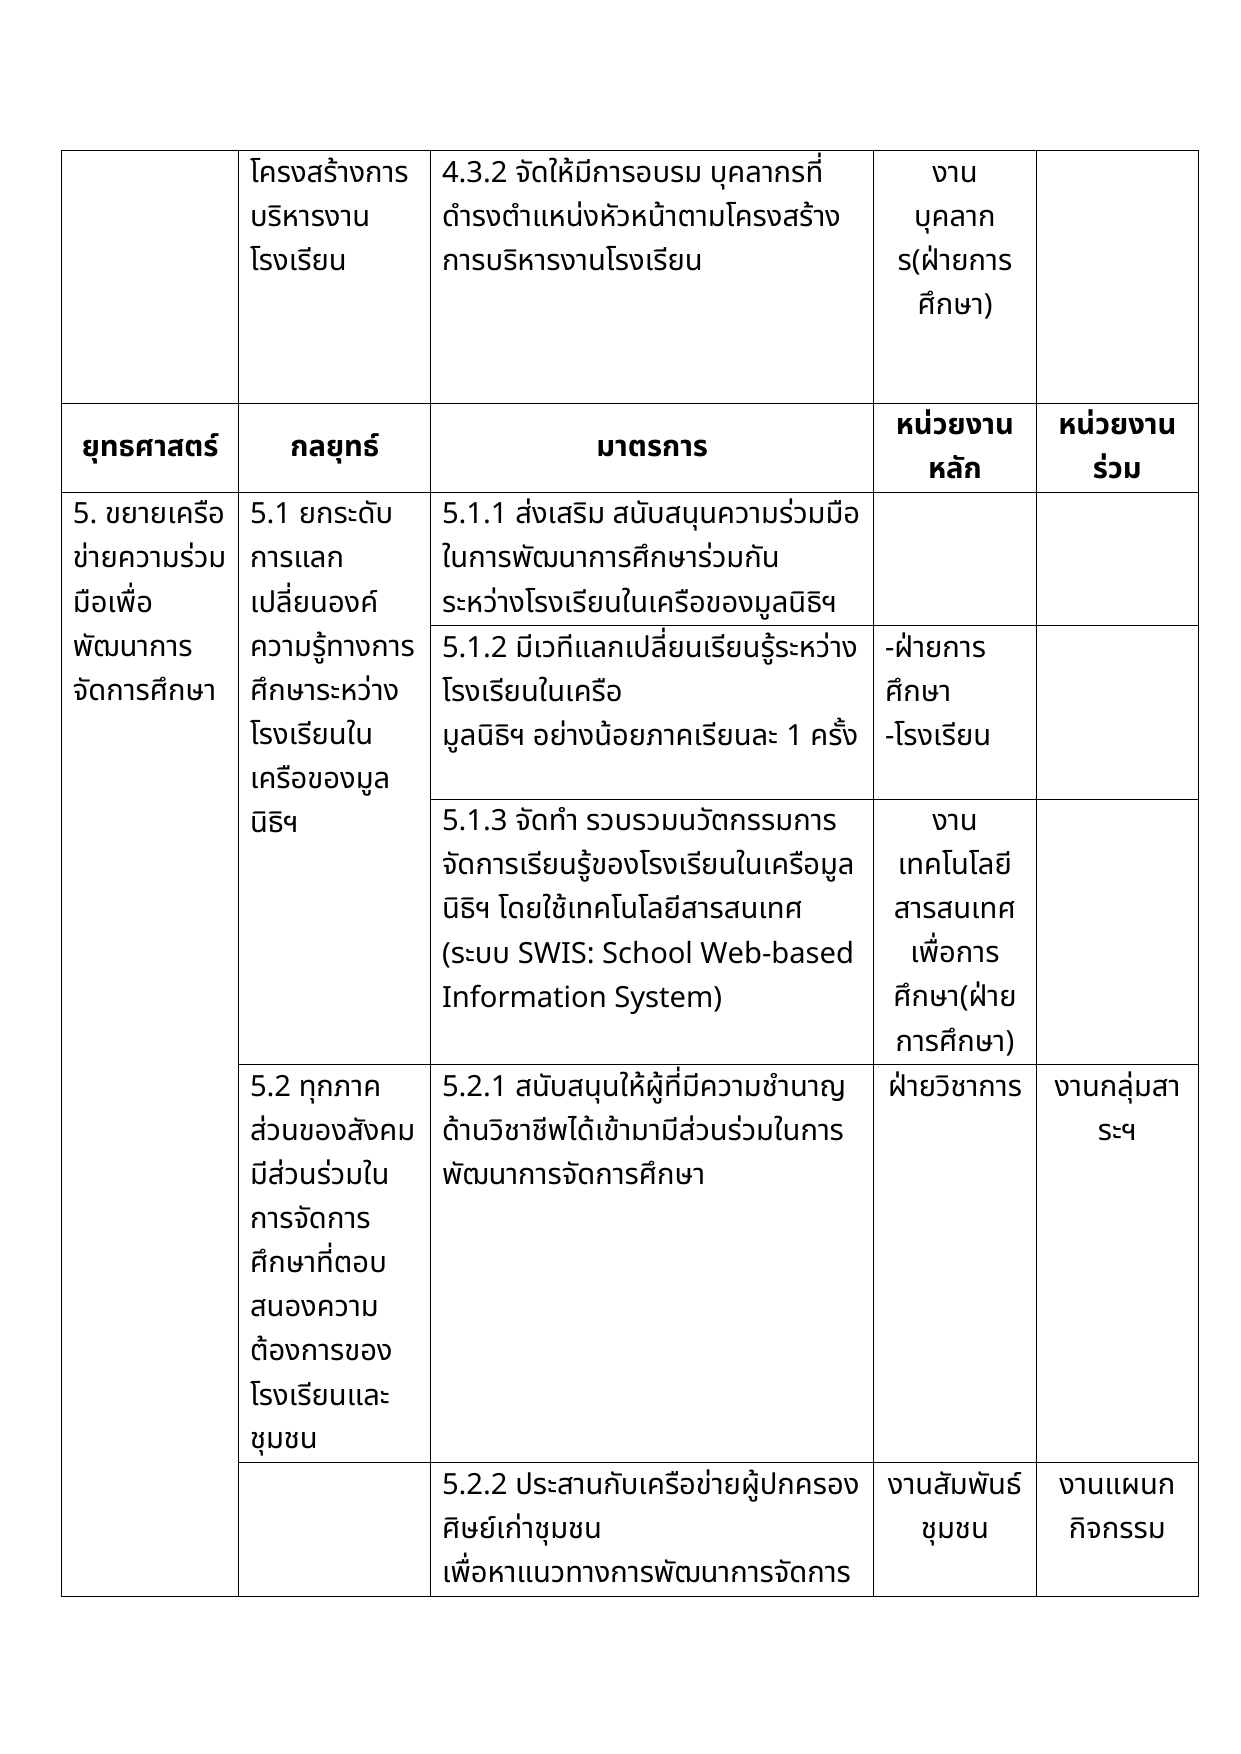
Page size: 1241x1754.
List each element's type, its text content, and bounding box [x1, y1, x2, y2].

table_cell 5.1.1 ส่งเสริม สนับสนุนความร่วมมือในการพัฒนาการศึกษาร่วมกันระหว่างโรงเรียนในเครือของมูลนิธิฯ [431, 493, 873, 625]
table_cell 5.2.1 สนับสนุนให้ผู้ที่มีความชำนาญด้านวิชาชีพได้เข้ามามีส่วนร่วมในการพัฒนาการจัดการศึกษา [431, 1065, 873, 1462]
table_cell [874, 151, 1036, 402]
table_cell หน่วยงานร่วม [1037, 404, 1198, 492]
table_cell ฝ่ายวิชาการ [874, 1065, 1036, 1462]
table_cell ยุทธศาสตร์ [62, 404, 238, 492]
table_cell [1037, 493, 1198, 625]
table_cell 5.1.3 จัดทำ รวบรวมนวัตกรรมการจัดการเรียนรู้ของโรงเรียนในเครือมูลนิธิฯ โดยใช้เทคโนโลยีสารสนเทศ (ระบบ SWIS: School Web-based Information System) [431, 800, 873, 1064]
table_cell งานเทคโนโลยีสารสนเทศเพื่อการศึกษา(ฝ่ายการศึกษา) [874, 800, 1036, 1064]
table_cell [1037, 800, 1198, 1064]
table_cell [1037, 151, 1198, 402]
table_cell หน่วยงานหลัก [874, 404, 1036, 492]
table_cell 5. ขยายเครือข่ายความร่วมมือเพื่อพัฒนาการ จัดการศึกษา [62, 493, 238, 1596]
table_cell 5.1 ยกระดับการแลกเปลี่ยนองค์ความรู้ทางการศึกษาระหว่างโรงเรียนในเครือของมูลนิธิฯ [239, 493, 430, 1064]
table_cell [431, 1463, 873, 1596]
table_cell กลยุทธ์ [239, 404, 430, 492]
table_cell 5.2 ทุกภาคส่วนของสังคมมีส่วนร่วมในการจัดการศึกษาที่ตอบสนองความต้องการของโรงเรียนและชุมชน [239, 1065, 430, 1462]
table_cell มาตรการ [431, 404, 873, 492]
table_cell งานสัมพันธ์ชุมชน [874, 1463, 1036, 1596]
table_cell งานกลุ่มสาระฯ [1037, 1065, 1198, 1462]
table_cell 4.3.2 จัดให้มีการอบรม บุคลากรที่ดำรงตำแหน่งหัวหน้าตามโครงสร้างการบริหารงานโรงเรียน [431, 151, 873, 402]
table_cell [874, 493, 1036, 625]
table_cell [239, 1463, 430, 1596]
table_cell 5.1.2 มีเวทีแลกเปลี่ยนเรียนรู้ระหว่างโรงเรียนในเครือ มูลนิธิฯ อย่างน้อยภาคเรียนละ 1 ครั้ง [431, 626, 873, 798]
table_cell [1037, 626, 1198, 798]
table_cell -ฝ่ายการศึกษา -โรงเรียน [874, 626, 1036, 798]
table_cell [239, 151, 430, 402]
table_cell งานแผนกกิจกรรม [1037, 1463, 1198, 1596]
